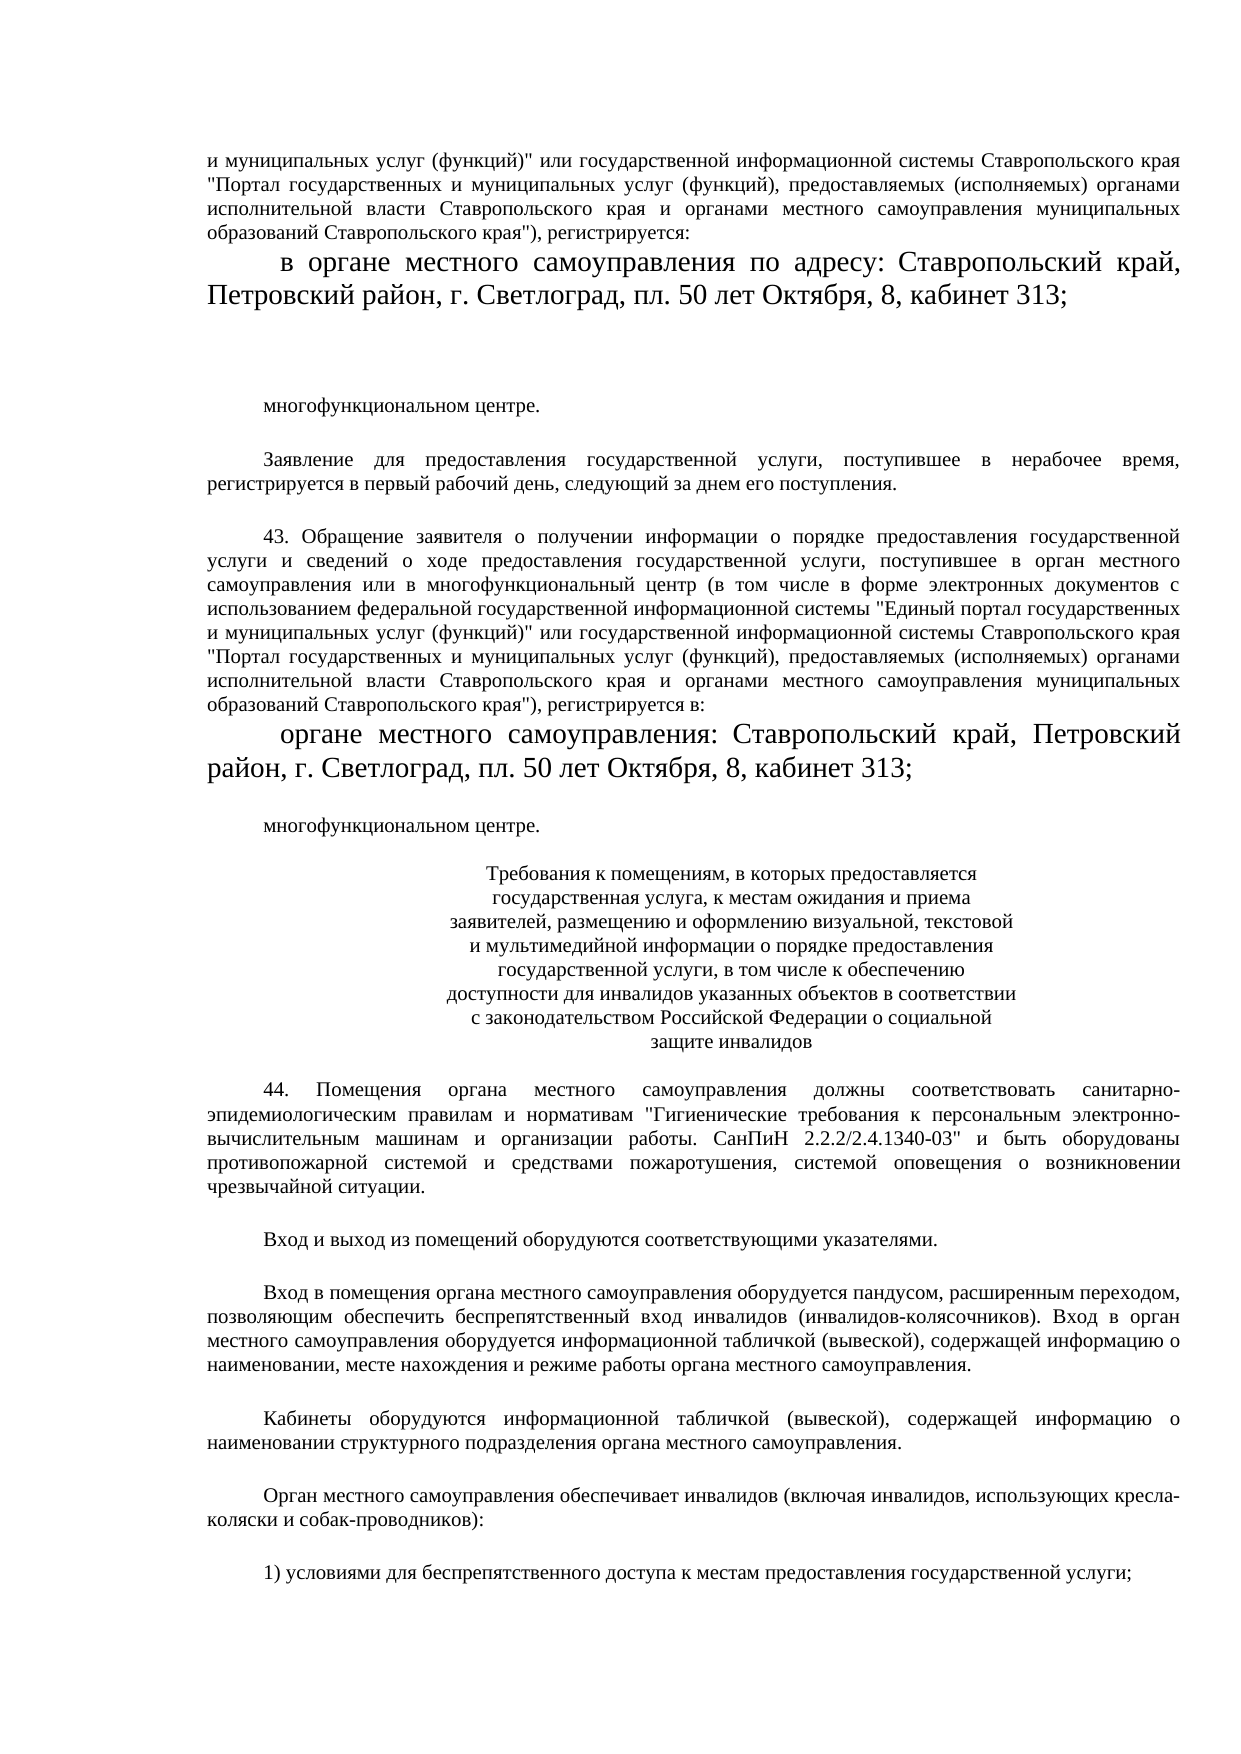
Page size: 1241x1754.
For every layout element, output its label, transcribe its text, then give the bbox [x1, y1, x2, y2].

text и мультимедийной информации о порядке предоставления [207, 933, 1181, 957]
text в органе местного самоуправления по адресу: Ставропольский край, Петровский район, г. Светлоград, пл. 50 лет Октября, 8, кабинет 313; [207, 244, 1181, 311]
text заявителей, размещению и оформлению визуальной, текстовой [207, 909, 1181, 933]
text государственная услуга, к местам ожидания и приема [207, 885, 1181, 909]
text Вход и выход из помещений оборудуются соответствующими указателями. [207, 1227, 1181, 1251]
text Заявление для предоставления государственной услуги, поступившее в нерабочее время, регистрируется в первый рабочий день, следующий за днем его поступления. [207, 447, 1181, 495]
text многофункциональном центре. [207, 393, 1181, 417]
text Кабинеты оборудуются информационной табличкой (вывеской), содержащей информацию о наименовании структурного подразделения органа местного самоуправления. [207, 1406, 1181, 1454]
text органе местного самоуправления: Ставропольский край, Петровский район, г. Светлоград, пл. 50 лет Октября, 8, кабинет 313; [207, 716, 1181, 783]
text доступности для инвалидов указанных объектов в соответствии [207, 981, 1181, 1005]
text защите инвалидов [207, 1029, 1181, 1053]
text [207, 148, 1181, 244]
text 43. Обращение заявителя о получении информации о порядке предоставления государственной услуги и сведений о ходе предоставления государственной услуги, поступившее в орган местного самоуправления или в многофункциональный центр (в том числе в форме электронных документов с использованием федеральной государственной информационной системы "Единый портал государственных и муниципальных услуг (функций)" или государственной информационной системы Ставропольского края "Портал государственных и муниципальных услуг (функций), предоставляемых (исполняемых) органами исполнительной власти Ставропольского края и органами местного самоуправления муниципальных образований Ставропольского края"), регистрируется в: [207, 524, 1181, 716]
text Орган местного самоуправления обеспечивает инвалидов (включая инвалидов, использующих кресла-коляски и собак-проводников): [207, 1483, 1181, 1531]
text с законодательством Российской Федерации о социальной [207, 1005, 1181, 1029]
text государственной услуги, в том числе к обеспечению [207, 957, 1181, 981]
text Вход в помещения органа местного самоуправления оборудуется пандусом, расширенным переходом, позволяющим обеспечить беспрепятственный вход инвалидов (инвалидов-колясочников). Вход в орган местного самоуправления оборудуется информационной табличкой (вывеской), содержащей информацию о наименовании, месте нахождения и режиме работы органа местного самоуправления. [207, 1280, 1181, 1376]
text Требования к помещениям, в которых предоставляется [207, 861, 1181, 885]
text 1) условиями для беспрепятственного доступа к местам предоставления государственной услуги; [207, 1560, 1181, 1584]
text многофункциональном центре. [207, 813, 1181, 837]
text 44. Помещения органа местного самоуправления должны соответствовать санитарно-эпидемиологическим правилам и нормативам "Гигиенические требования к персональным электронно-вычислительным машинам и организации работы. СанПиН 2.2.2/2.4.1340-03" и быть оборудованы противопожарной системой и средствами пожаротушения, системой оповещения о возникновении чрезвычайной ситуации. [207, 1077, 1181, 1198]
